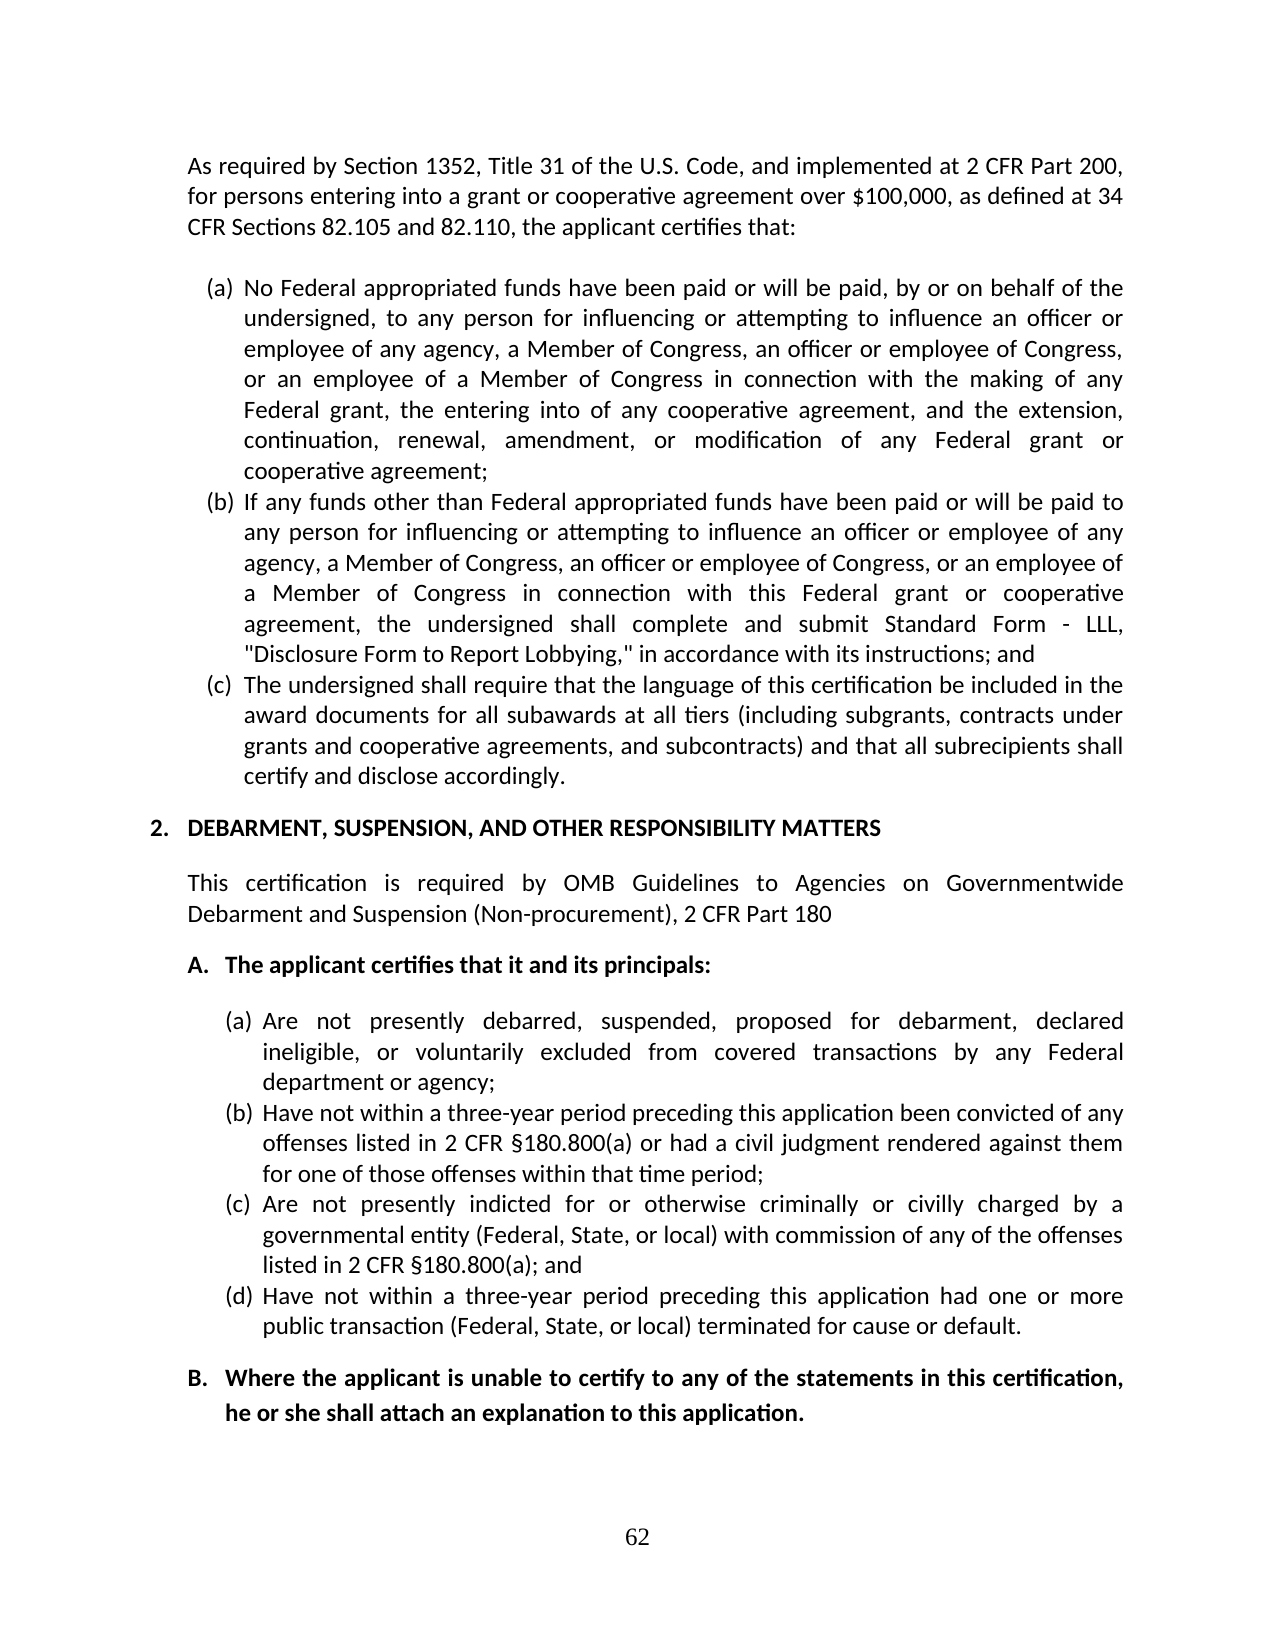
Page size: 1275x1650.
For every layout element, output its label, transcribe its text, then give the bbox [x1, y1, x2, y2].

list Have not within a three-year period preceding this application been convicted of any offenses listed in 2 CFR §180.800(a) or had a civil judgment rendered against them for one of those offenses within that time period; [225, 1097, 1125, 1188]
list No Federal appropriated funds have been paid or will be paid, by or on behalf of the undersigned, to any person for influencing or attempting to influence an officer or employee of any agency, a Member of Congress, an officer or employee of Congress, or an employee of a Member of Congress in connection with the making of any Federal grant, the entering into of any cooperative agreement, and the extension, continuation, renewal, amendment, or modification of any Federal grant or cooperative agreement; [206, 272, 1125, 486]
list Are not presently debarred, suspended, proposed for debarment, declared ineligible, or voluntarily excluded from covered transactions by any Federal department or agency; [225, 1005, 1125, 1097]
list DEBARMENT, SUSPENSION, AND OTHER RESPONSIBILITY MATTERS [150, 812, 1125, 842]
list Where the applicant is unable to certify to any of the statements in this certification, he or she shall attach an explanation to this application. [187, 1362, 1125, 1427]
list If any funds other than Federal appropriated funds have been paid or will be paid to any person for influencing or attempting to influence an officer or employee of any agency, a Member of Congress, an officer or employee of Congress, or an employee of a Member of Congress in connection with this Federal grant or cooperative agreement, the undersigned shall complete and submit Standard Form - LLL, "Disclosure Form to Report Lobbying," in accordance with its instructions; and [206, 486, 1125, 669]
text As required by Section 1352, Title 31 of the U.S. Code, and implemented at 2 CFR Part 200, for persons entering into a grant or cooperative agreement over $100,000, as defined at 34 CFR Sections 82.105 and 82.110, the applicant certifies that: [187, 150, 1125, 242]
list Are not presently indicted for or otherwise criminally or civilly charged by a governmental entity (Federal, State, or local) with commission of any of the offenses listed in 2 CFR §180.800(a); and [225, 1188, 1125, 1280]
text This certification is required by OMB Guidelines to Agencies on Governmentwide Debarment and Suspension (Non-procurement), 2 CFR Part 180 [187, 868, 1125, 929]
list The undersigned shall require that the language of this certification be included in the award documents for all subawards at all tiers (including subgrants, contracts under grants and cooperative agreements, and subcontracts) and that all subrecipients shall certify and disclose accordingly. [206, 669, 1125, 791]
list The applicant certifies that it and its principals: [187, 949, 1125, 980]
list Have not within a three-year period preceding this application had one or more public transaction (Federal, State, or local) terminated for cause or default. [225, 1280, 1125, 1341]
